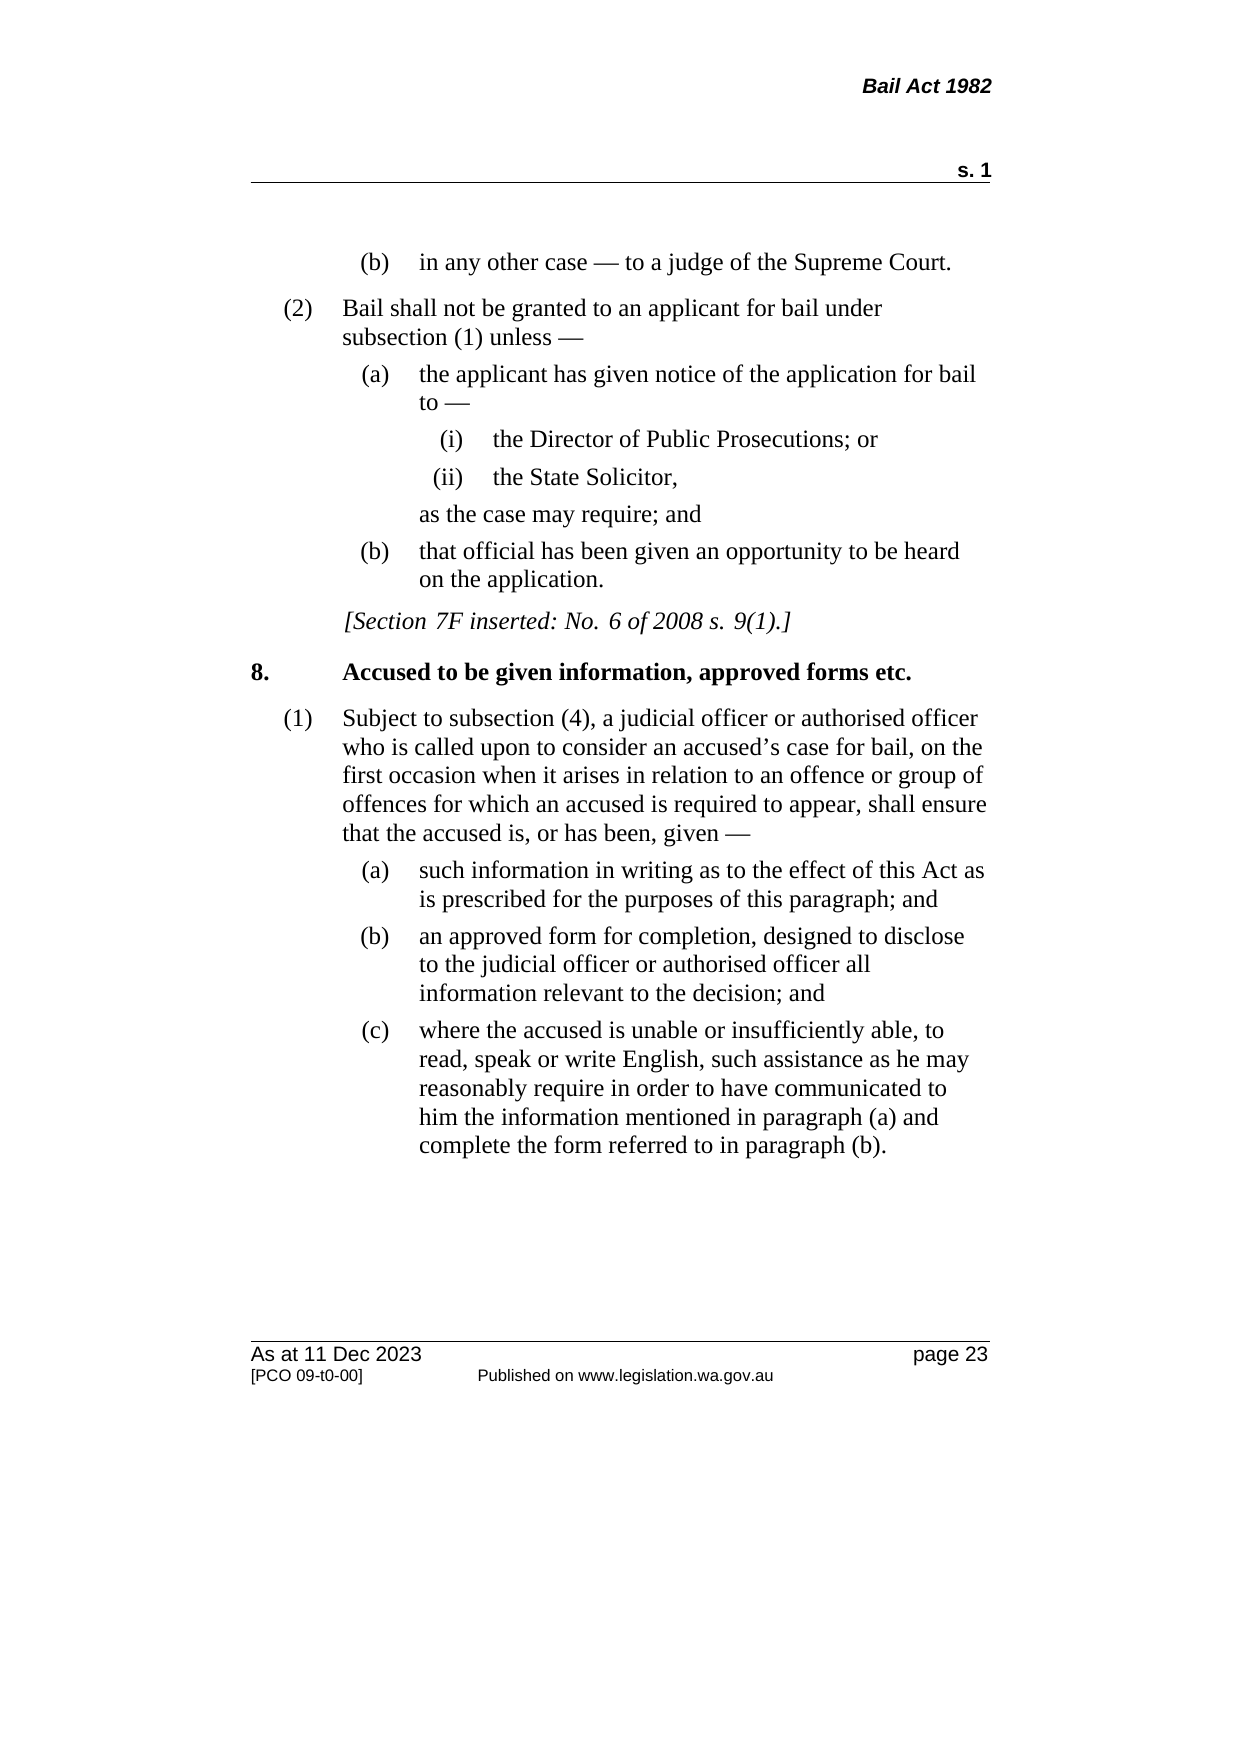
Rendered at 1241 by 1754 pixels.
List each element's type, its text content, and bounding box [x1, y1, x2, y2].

subtitle 8. Accused to be given information, approved forms etc. [251, 657, 990, 686]
text (a) such information in writing as to the effect of this Act as is prescribed for the purposes of this paragraph; and [251, 855, 990, 912]
text [Section 7F inserted: No. 6 of 2008 s. 9(1).] [251, 606, 990, 634]
text (ii) the State Solicitor, [251, 462, 990, 490]
text (a) the applicant has given notice of the application for bail to — [251, 359, 990, 416]
text (b) an approved form for completion, designed to disclose to the judicial officer or authorised officer all information relevant to the decision; and [251, 921, 990, 1007]
text (b) in any other case — to a judge of the Supreme Court. [251, 247, 990, 276]
text (1) Subject to subsection (4), a judicial officer or authorised officer who is called upon to consider an accused’s case for bail, on the first occasion when it arises in relation to an offence or group of offences for which an accused is required to appear, shall ensure that the accused is, or has been, given — [251, 703, 990, 847]
text as the case may require; and [251, 499, 990, 527]
text (i) the Director of Public Prosecutions; or [251, 424, 990, 453]
text (2) Bail shall not be granted to an applicant for bail under subsection (1) unless — [251, 293, 990, 350]
text (b) that official has been given an opportunity to be heard on the application. [251, 536, 990, 593]
text (c) where the accused is unable or insufficiently able, to read, speak or write English, such assistance as he may reasonably require in order to have communicated to him the information mentioned in paragraph (a) and complete the form referred to in paragraph (b). [251, 1015, 990, 1159]
